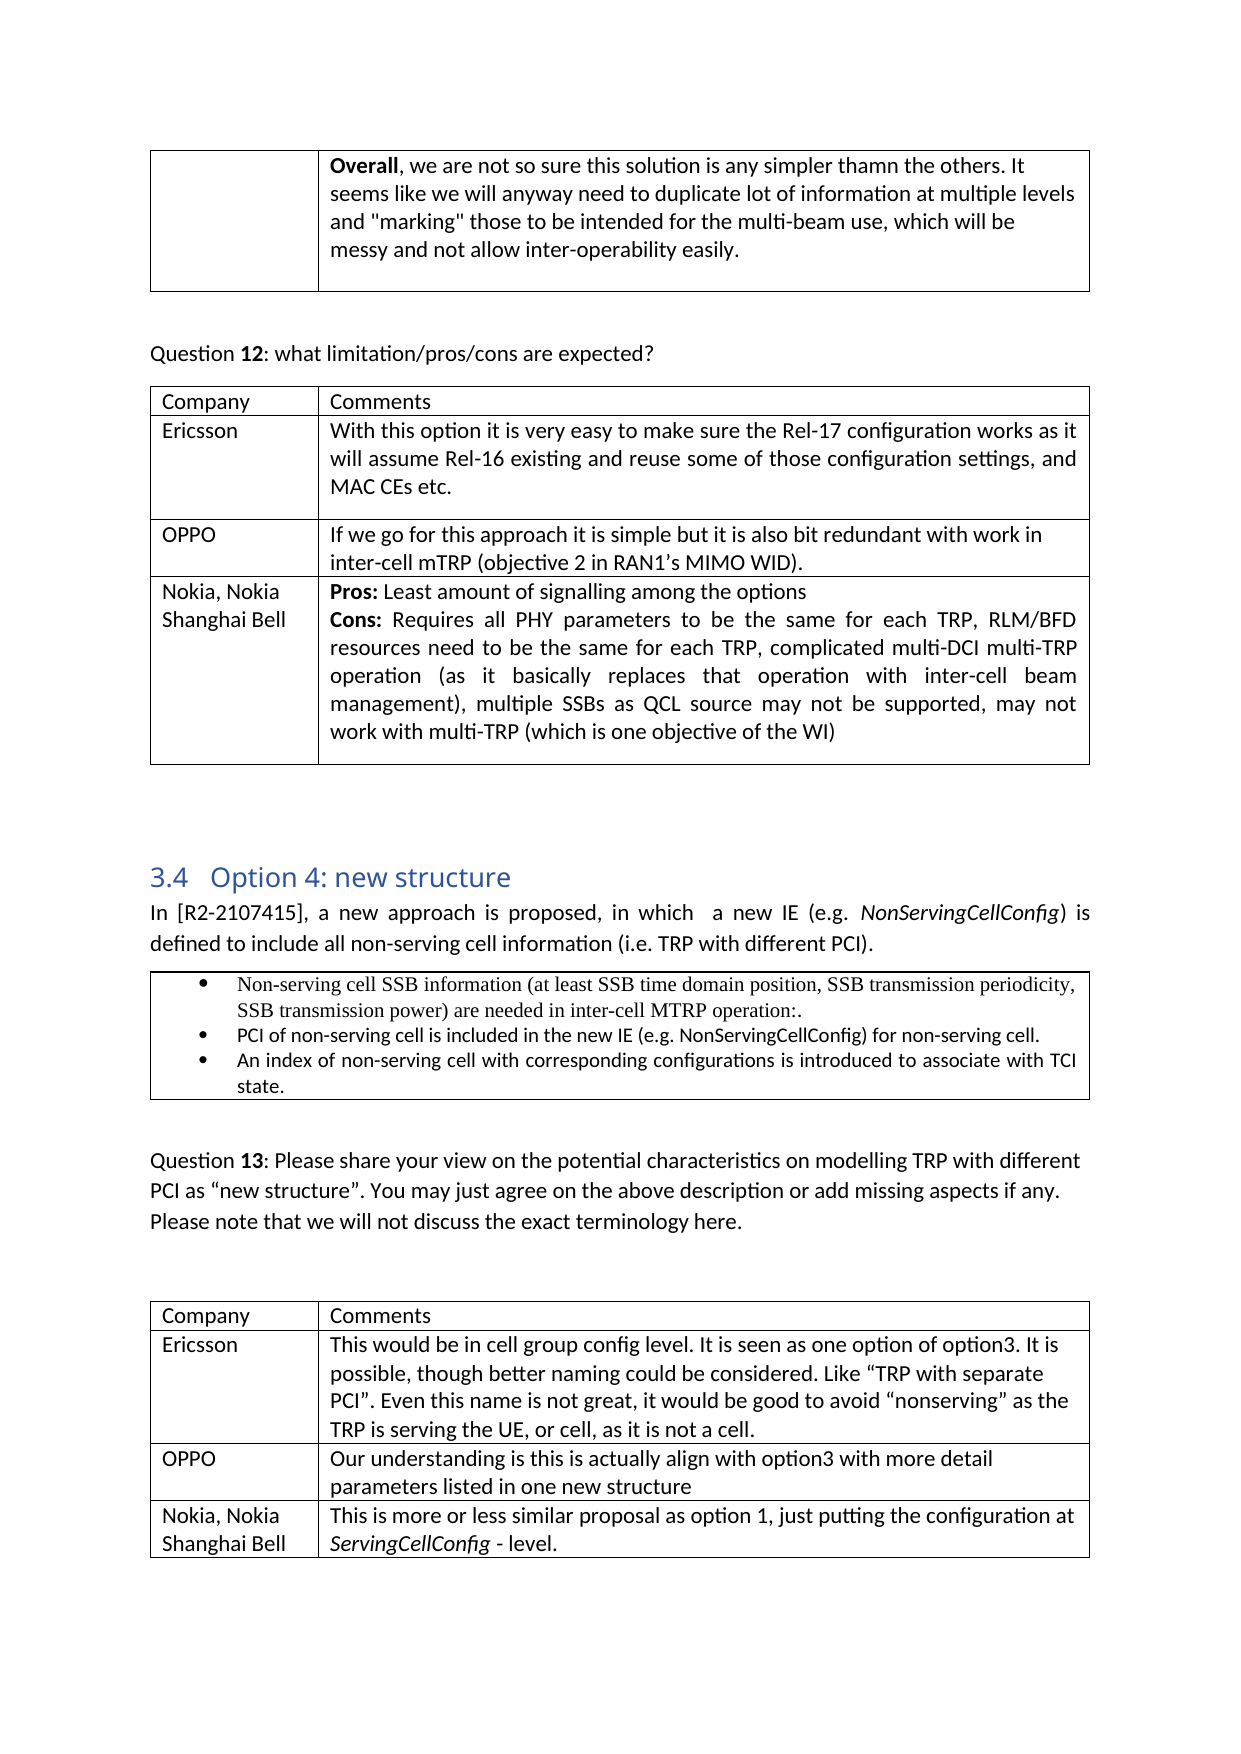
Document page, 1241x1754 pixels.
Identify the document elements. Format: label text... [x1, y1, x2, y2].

table_cell Ericsson [151, 416, 318, 519]
table_cell Our understanding is this is actually align with option3 with more detail parameters listed in one new structure [319, 1444, 1089, 1500]
table_cell Pros: Least amount of signalling among the options Cons: Requires all PHY parameters to be the same for each TRP, RLM/BFD resources need to be the same for each TRP, complicated multi-DCI multi-TRP operation (as it basically replaces that operation with inter-cell beam management), multiple SSBs as QCL source may not be supported, may not work with multi-TRP (which is one objective of the WI) [319, 577, 1089, 764]
text Question 13: Please share your view on the potential characteristics on modelling TRP with different PCI as “new structure”. You may just agree on the above description or add missing aspects if any. Please note that we will not discuss the exact terminology here. [150, 1146, 1090, 1235]
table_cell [319, 151, 1089, 291]
table_cell Ericsson [151, 1331, 318, 1443]
table_cell This would be in cell group config level. It is seen as one option of option3. It is possible, though better naming could be considered. Like “TRP with separate PCI”. Even this name is not great, it would be good to avoid “nonserving” as the TRP is serving the UE, or cell, as it is not a cell. [319, 1331, 1089, 1443]
table_cell Nokia, Nokia Shanghai Bell [151, 577, 318, 764]
table_header Comments [319, 387, 1089, 415]
table_header Comments [319, 1302, 1089, 1329]
text In [R2-2107415], a new approach is proposed, in which a new IE (e.g. NonServingCellConfig) is defined to include all non-serving cell information (i.e. TRP with different PCI). [150, 898, 1090, 957]
table_header Company [151, 1302, 318, 1329]
table_cell If we go for this approach it is simple but it is also bit redundant with work in inter-cell mTRP (objective 2 in RAN1’s MIMO WID). [319, 520, 1089, 576]
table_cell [151, 151, 318, 291]
table_cell OPPO [151, 520, 318, 576]
table_header Company [151, 387, 318, 415]
table_cell With this option it is very easy to make sure the Rel-17 configuration works as it will assume Rel-16 existing and reuse some of those configuration settings, and MAC CEs etc. [319, 416, 1089, 519]
table_cell This is more or less similar proposal as option 1, just putting the configuration at ServingCellConfig - level. [319, 1501, 1089, 1557]
subtitle Option 4: new structure [150, 859, 1090, 896]
table_cell OPPO [151, 1444, 318, 1500]
table_cell Nokia, Nokia Shanghai Bell [151, 1501, 318, 1557]
table_header Non-serving cell SSB information (at least SSB time domain position, SSB transmission periodicity, SSB transmission power) are needed in inter-cell MTRP operation:. PCI of non-serving cell is included in the new IE (e.g. NonServingCellConfig) for non-serving cell. An index of non-serving cell with corresponding configurations is introduced to associate with TCI state. [151, 973, 1089, 1098]
text Question 12: what limitation/pros/cons are expected? [150, 339, 1090, 367]
